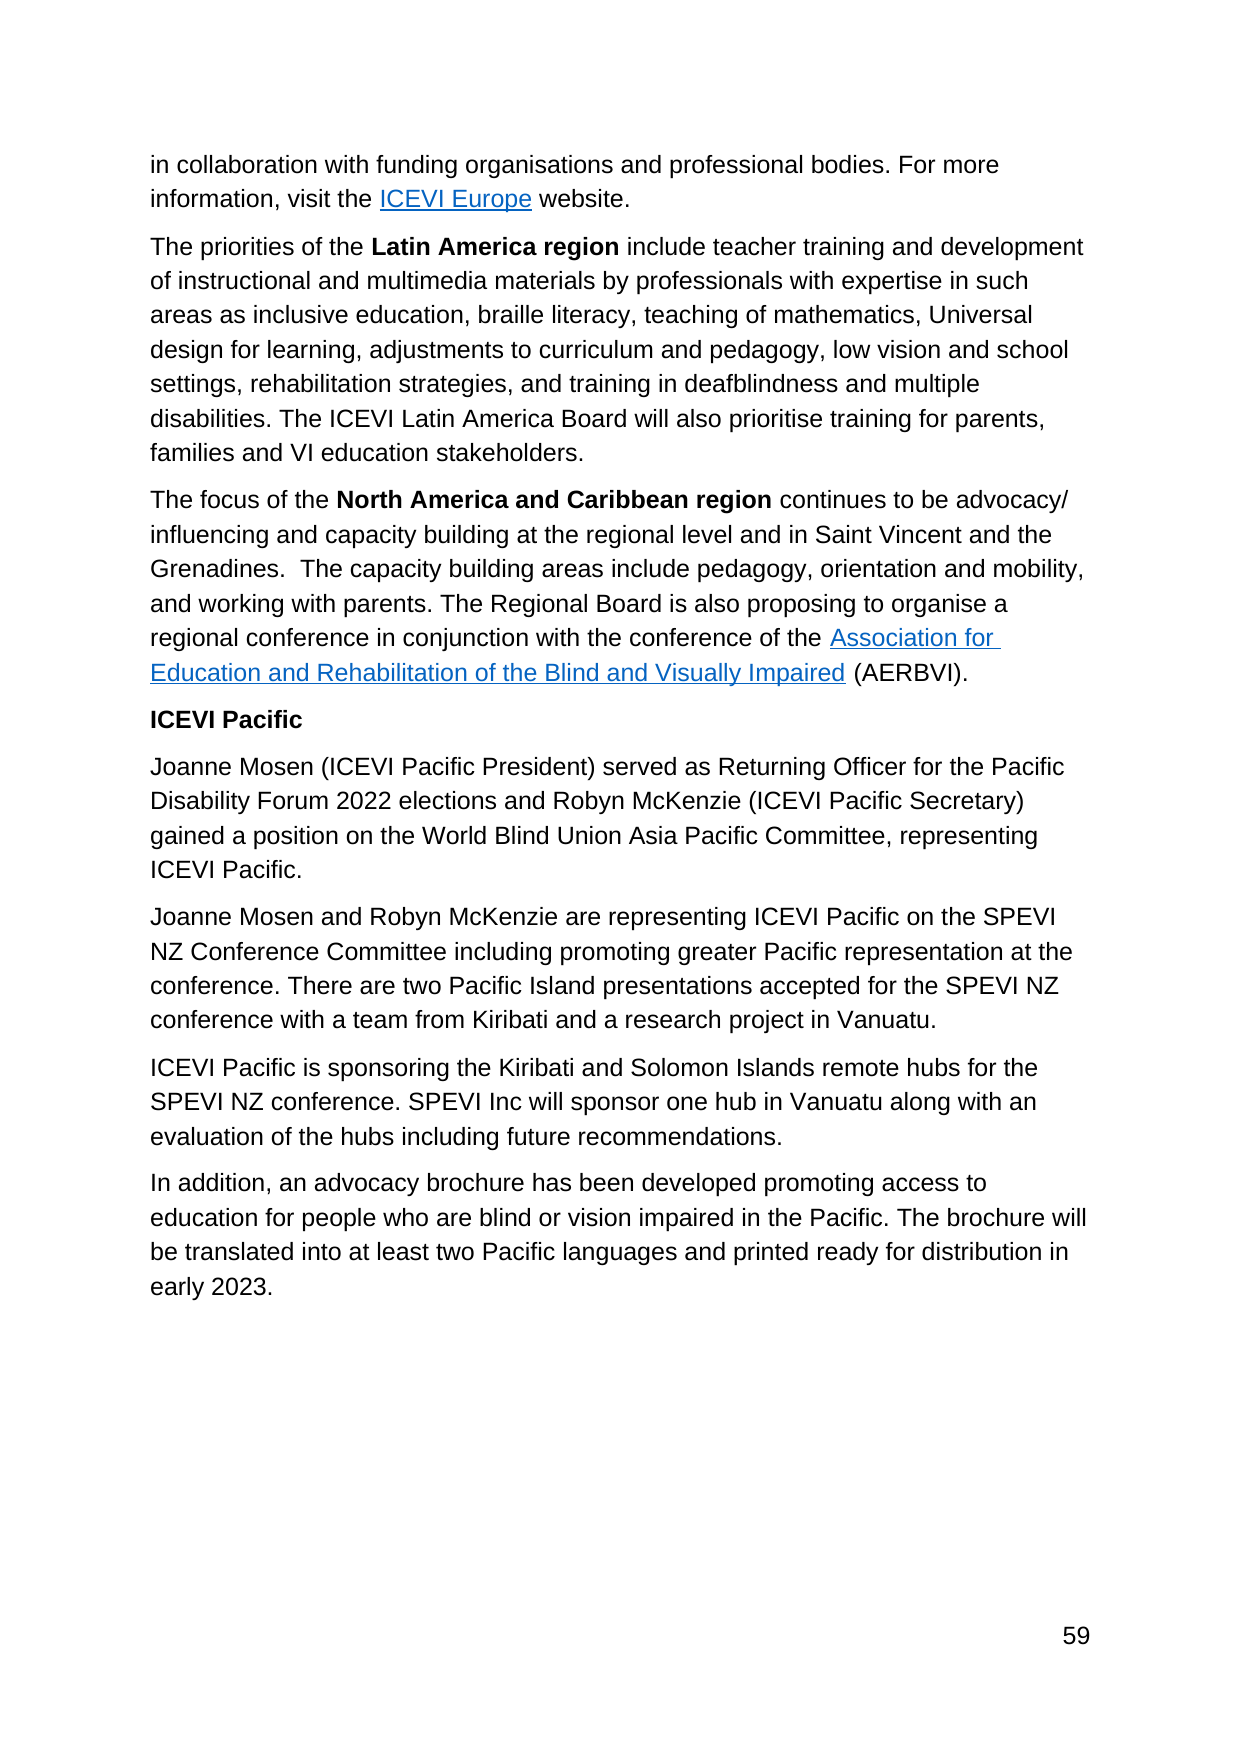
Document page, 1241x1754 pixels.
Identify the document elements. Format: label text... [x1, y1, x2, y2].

text Joanne Mosen and Robyn McKenzie are representing ICEVI Pacific on the SPEVI NZ Conference Committee including promoting greater Pacific representation at the conference. There are two Pacific Island presentations accepted for the SPEVI NZ conference with a team from Kiribati and a research project in Vanuatu. [150, 902, 1090, 1034]
text ICEVI Pacific is sponsoring the Kiribati and Solomon Islands remote hubs for the SPEVI NZ conference. SPEVI Inc will sponsor one hub in Vanuatu along with an evaluation of the hubs including future recommendations. [150, 1052, 1090, 1150]
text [150, 150, 1090, 213]
text In addition, an advocacy brochure has been developed promoting access to education for people who are blind or vision impaired in the Pacific. The brochure will be translated into at least two Pacific languages and printed ready for distribution in early 2023. [150, 1168, 1090, 1301]
subtitle ICEVI Pacific [150, 705, 1090, 733]
text Joanne Mosen (ICEVI Pacific President) served as Returning Officer for the Pacific Disability Forum 2022 elections and Robyn McKenzie (ICEVI Pacific Secretary) gained a position on the World Blind Union Asia Pacific Committee, representing ICEVI Pacific. [150, 752, 1090, 884]
text The focus of the North America and Caribbean region continues to be advocacy/ influencing and capacity building at the regional level and in Saint Vincent and the Grenadines. The capacity building areas include pedagogy, orientation and mobility, and working with parents. The Regional Board is also proposing to organise a regional conference in conjunction with the conference of the Association for Education and Rehabilitation of the Blind and Visually Impaired (AERBVI). [150, 485, 1090, 686]
text The priorities of the Latin America region include teacher training and development of instructional and multimedia materials by professionals with expertise in such areas as inclusive education, braille literacy, teaching of mathematics, Universal design for learning, adjustments to curriculum and pedagogy, low vision and school settings, rehabilitation strategies, and training in deafblindness and multiple disabilities. The ICEVI Latin America Board will also prioritise training for parents, families and VI education stakeholders. [150, 231, 1090, 467]
